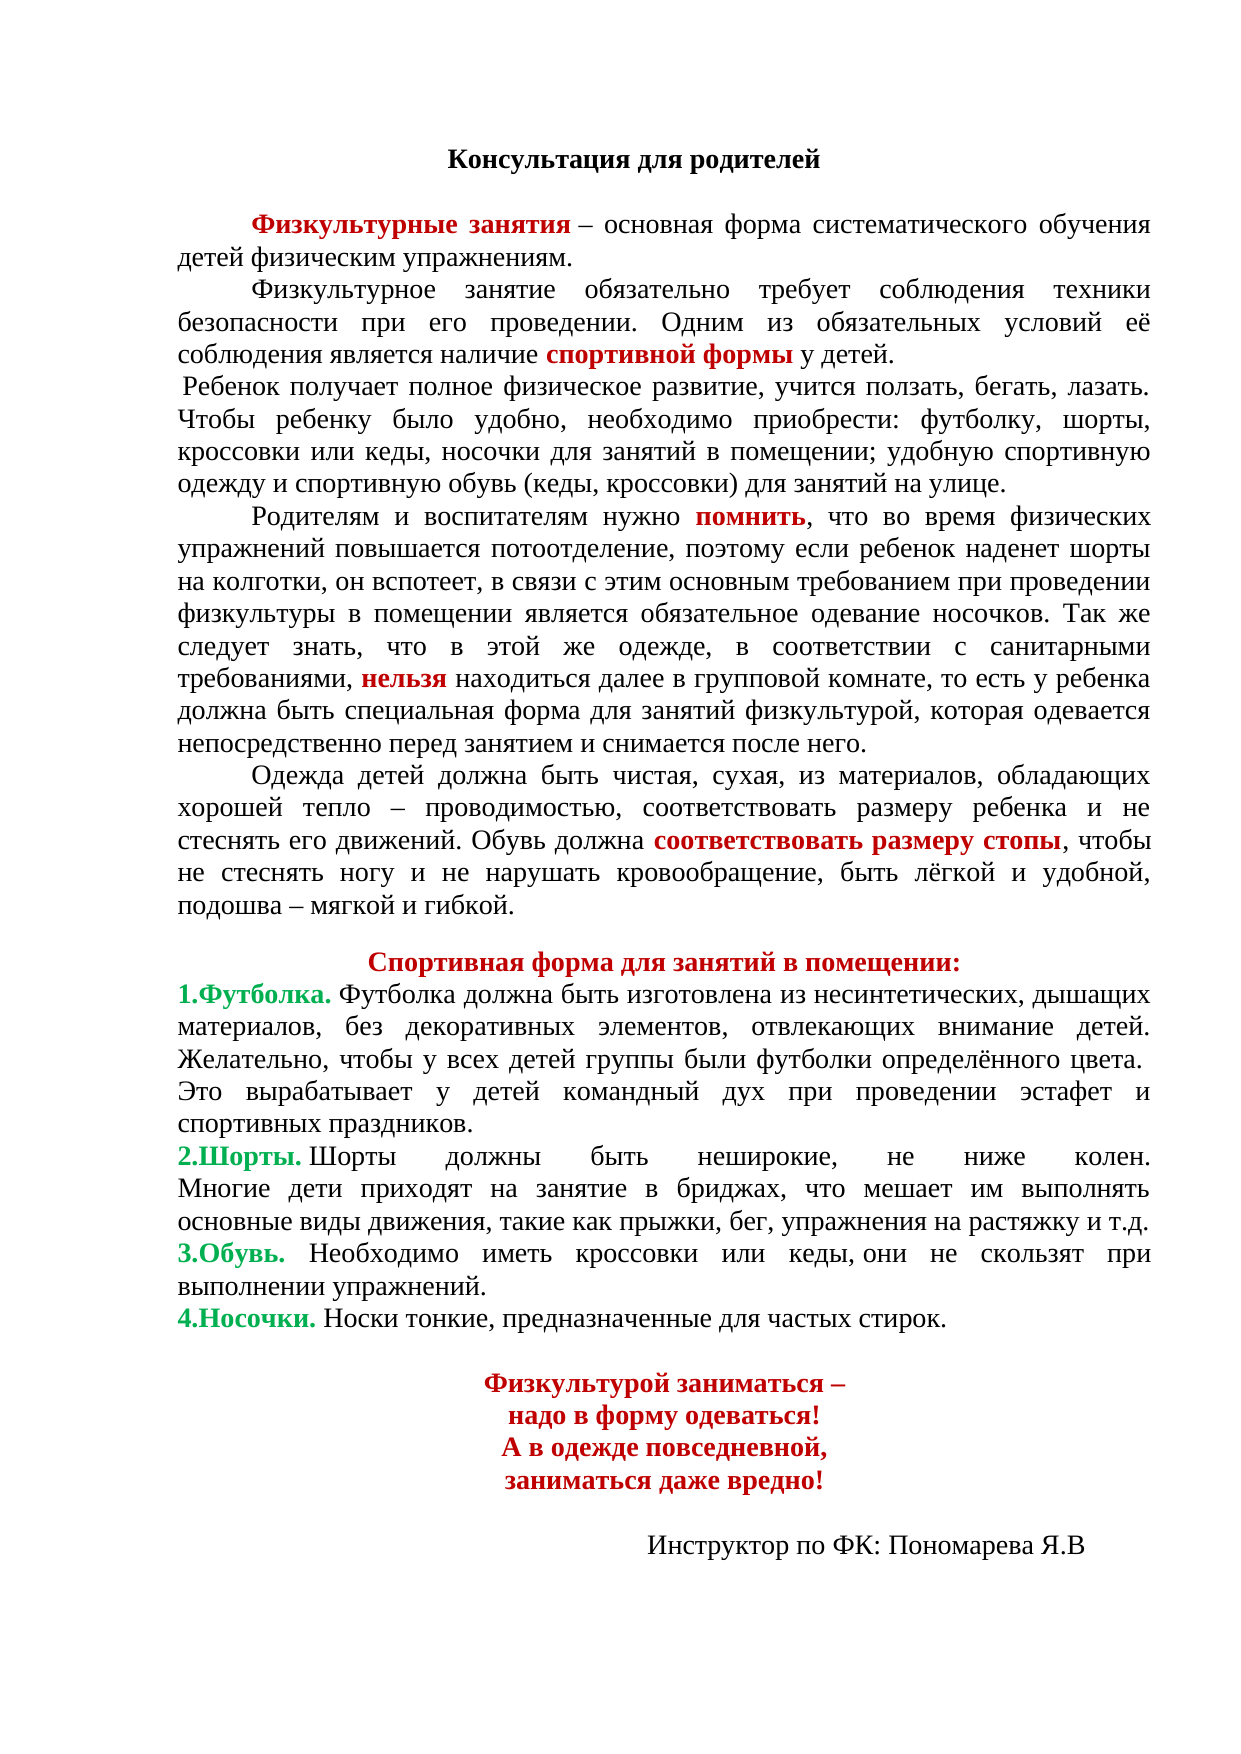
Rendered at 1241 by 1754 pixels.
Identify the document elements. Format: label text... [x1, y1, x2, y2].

text 3.Обувь. Необходимо иметь кроссовки или кеды, они не скользят при выполнении упражнений. [177, 1236, 1152, 1301]
text Физкультурное занятие обязательно требует соблюдения техники безопасности при его проведении. Одним из обязательных условий её соблюдения является наличие спортивной формы у детей. [177, 272, 1152, 369]
text Родителям и воспитателям нужно помнить, что во время физических упражнений повышается потоотделение, поэтому если ребенок наденет шорты на колготки, он вспотеет, в связи с этим основным требованием при проведении физкультуры в помещении является обязательное одевание носочков. Так же следует знать, что в этой же одежде, в соответствии с санитарными требованиями, нельзя находиться далее в групповой комнате, то есть у ребенка должна быть специальная форма для занятий физкультурой, которая одевается непосредственно перед занятием и снимается после него. [177, 499, 1152, 758]
text заниматься даже вредно! [177, 1463, 1152, 1495]
text 2.Шорты. Шорты должны быть неширокие, не ниже колен. Многие дети приходят на занятие в бриджах, что мешает им выполнять основные виды движения, такие как прыжки, бег, упражнения на растяжку и т.д. [177, 1139, 1152, 1236]
text Одежда детей должна быть чистая, сухая, из материалов, обладающих хорошей тепло – проводимостью, соответствовать размеру ребенка и не стеснять его движений. Обувь должна соответствовать размеру стопы, чтобы не стеснять ногу и не нарушать кровообращение, быть лёгкой и удобной, подошва – мягкой и гибкой. [177, 758, 1152, 920]
text надо в форму одеваться! [177, 1398, 1152, 1431]
text Ребенок получает полное физическое развитие, учится ползать, бегать, лазать. Чтобы ребенку было удобно, необходимо приобрести: футболку, шорты, кроссовки или кеды, носочки для занятий в помещении; удобную спортивную одежду и спортивную обувь (кеды, кроссовки) для занятий на улице. [177, 369, 1152, 499]
text Консультация для родителей [177, 143, 1152, 175]
text Спортивная форма для занятий в помещении: [177, 944, 1152, 977]
text Физкультурные занятия – основная форма систематического обучения детей физическим упражнениям. [177, 207, 1152, 272]
text 4.Носочки. Носки тонкие, предназначенные для частых стирок. [177, 1301, 1152, 1333]
text Физкультурой заниматься – [177, 1366, 1152, 1398]
text Инструктор по ФК: Пономарева Я.В [177, 1528, 1152, 1560]
text 1.Футболка. Футболка должна быть изготовлена из несинтетических, дышащих материалов, без декоративных элементов, отвлекающих внимание детей. Желательно, чтобы у всех детей группы были футболки определённого цвета. Это вырабатывает у детей командный дух при проведении эстафет и спортивных праздников. [177, 977, 1152, 1139]
text А в одежде повседневной, [177, 1431, 1152, 1463]
